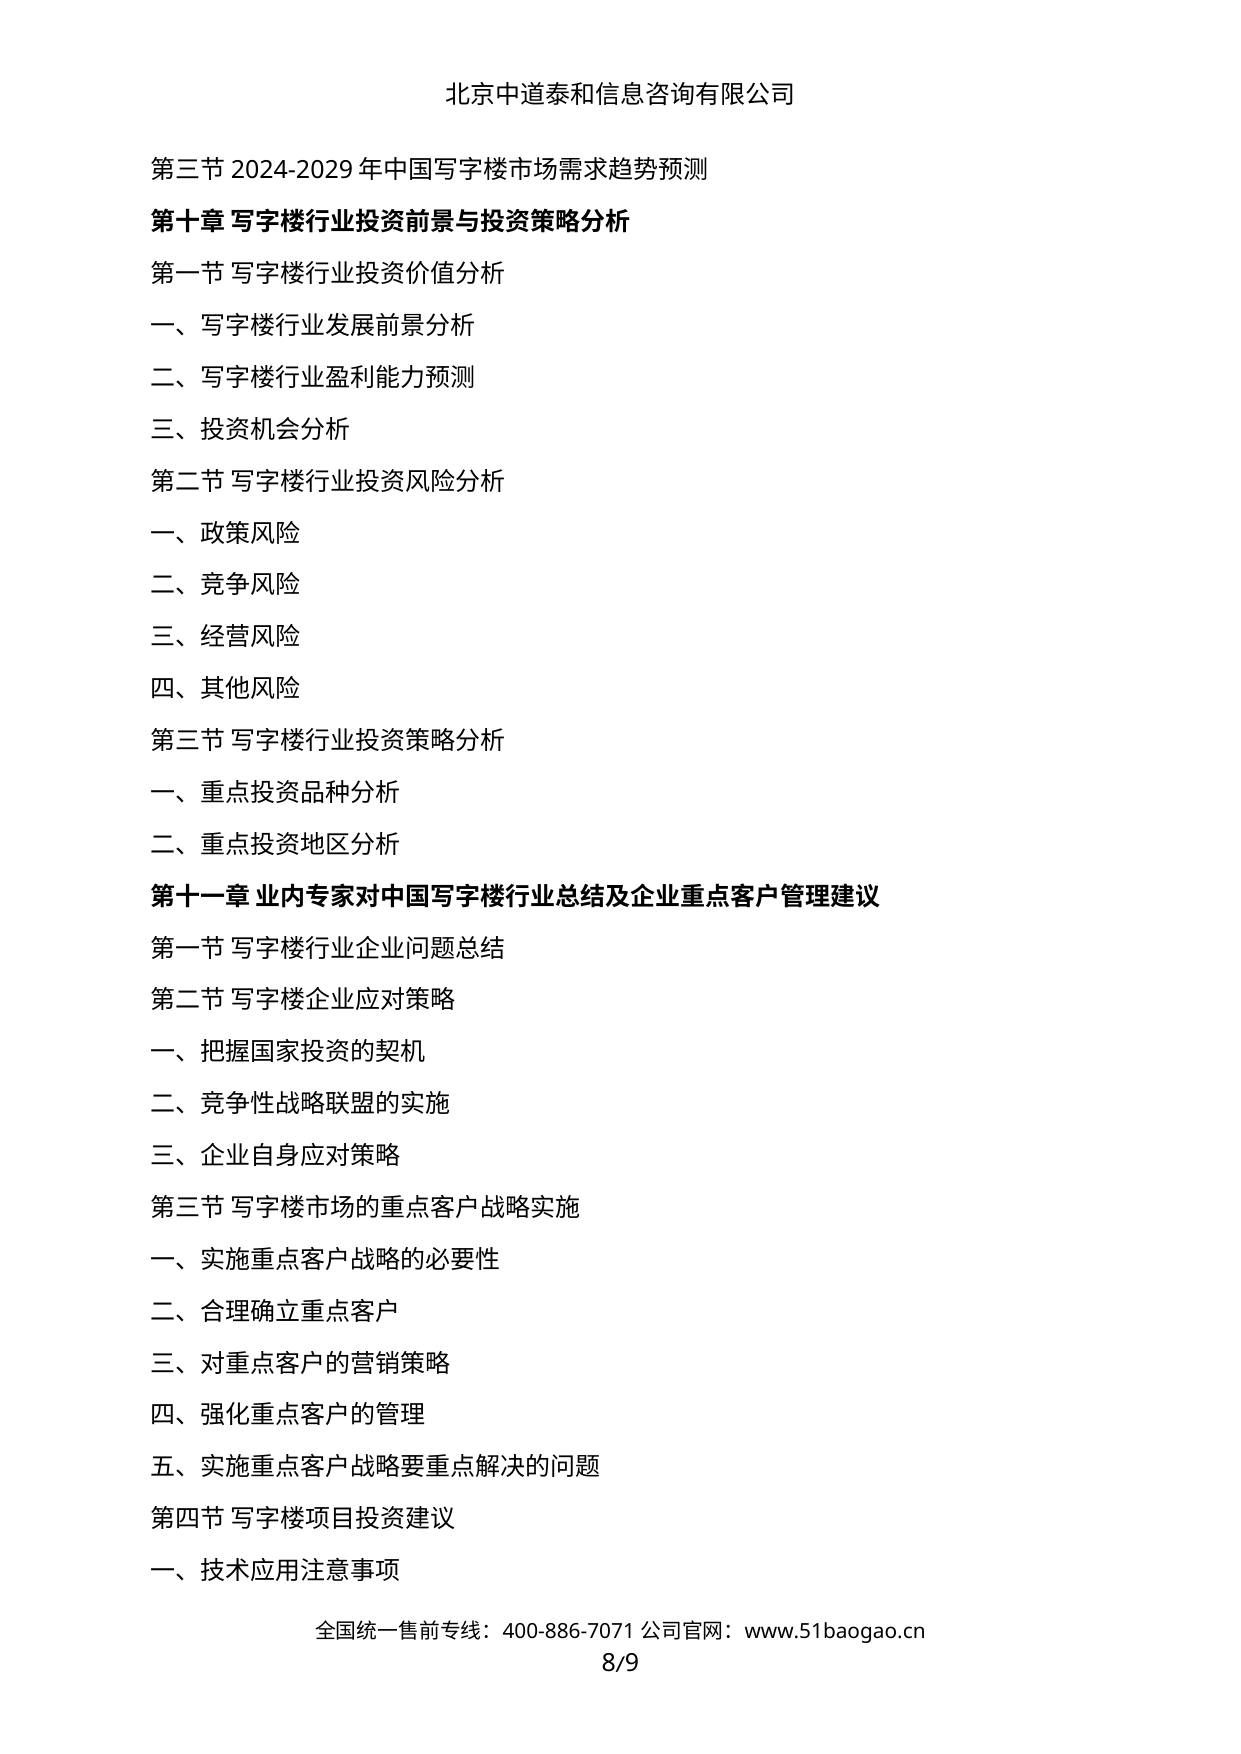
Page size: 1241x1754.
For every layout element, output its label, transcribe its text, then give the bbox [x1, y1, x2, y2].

text 第十章 写字楼行业投资前景与投资策略分析 [150, 202, 1090, 238]
text 第三节 写字楼行业投资策略分析 [150, 721, 1090, 757]
text 二、写字楼行业盈利能力预测 [150, 357, 1090, 394]
text 二、合理确立重点客户 [150, 1291, 1090, 1327]
text 三、对重点客户的营销策略 [150, 1343, 1090, 1379]
text 第十一章 业内专家对中国写字楼行业总结及企业重点客户管理建议 [150, 876, 1090, 912]
text 一、重点投资品种分析 [150, 772, 1090, 809]
text 二、竞争风险 [150, 565, 1090, 601]
text 一、政策风险 [150, 513, 1090, 549]
text 三、企业自身应对策略 [150, 1136, 1090, 1172]
text 四、其他风险 [150, 669, 1090, 705]
text 二、重点投资地区分析 [150, 824, 1090, 861]
text 一、实施重点客户战略的必要性 [150, 1239, 1090, 1276]
text 三、投资机会分析 [150, 409, 1090, 446]
text 第二节 写字楼企业应对策略 [150, 980, 1090, 1016]
text 第一节 写字楼行业投资价值分析 [150, 254, 1090, 290]
text 二、竞争性战略联盟的实施 [150, 1084, 1090, 1120]
text 第四节 写字楼项目投资建议 [150, 1499, 1090, 1535]
text 三、经营风险 [150, 617, 1090, 653]
text 四、强化重点客户的管理 [150, 1395, 1090, 1431]
text 第二节 写字楼行业投资风险分析 [150, 461, 1090, 497]
text 第一节 写字楼行业企业问题总结 [150, 928, 1090, 964]
text 一、把握国家投资的契机 [150, 1032, 1090, 1068]
text 一、技术应用注意事项 [150, 1551, 1090, 1587]
text 第三节 2024-2029年中国写字楼市场需求趋势预测 [150, 150, 1090, 186]
text 五、实施重点客户战略要重点解决的问题 [150, 1447, 1090, 1483]
text 一、写字楼行业发展前景分析 [150, 306, 1090, 342]
text 第三节 写字楼市场的重点客户战略实施 [150, 1187, 1090, 1224]
